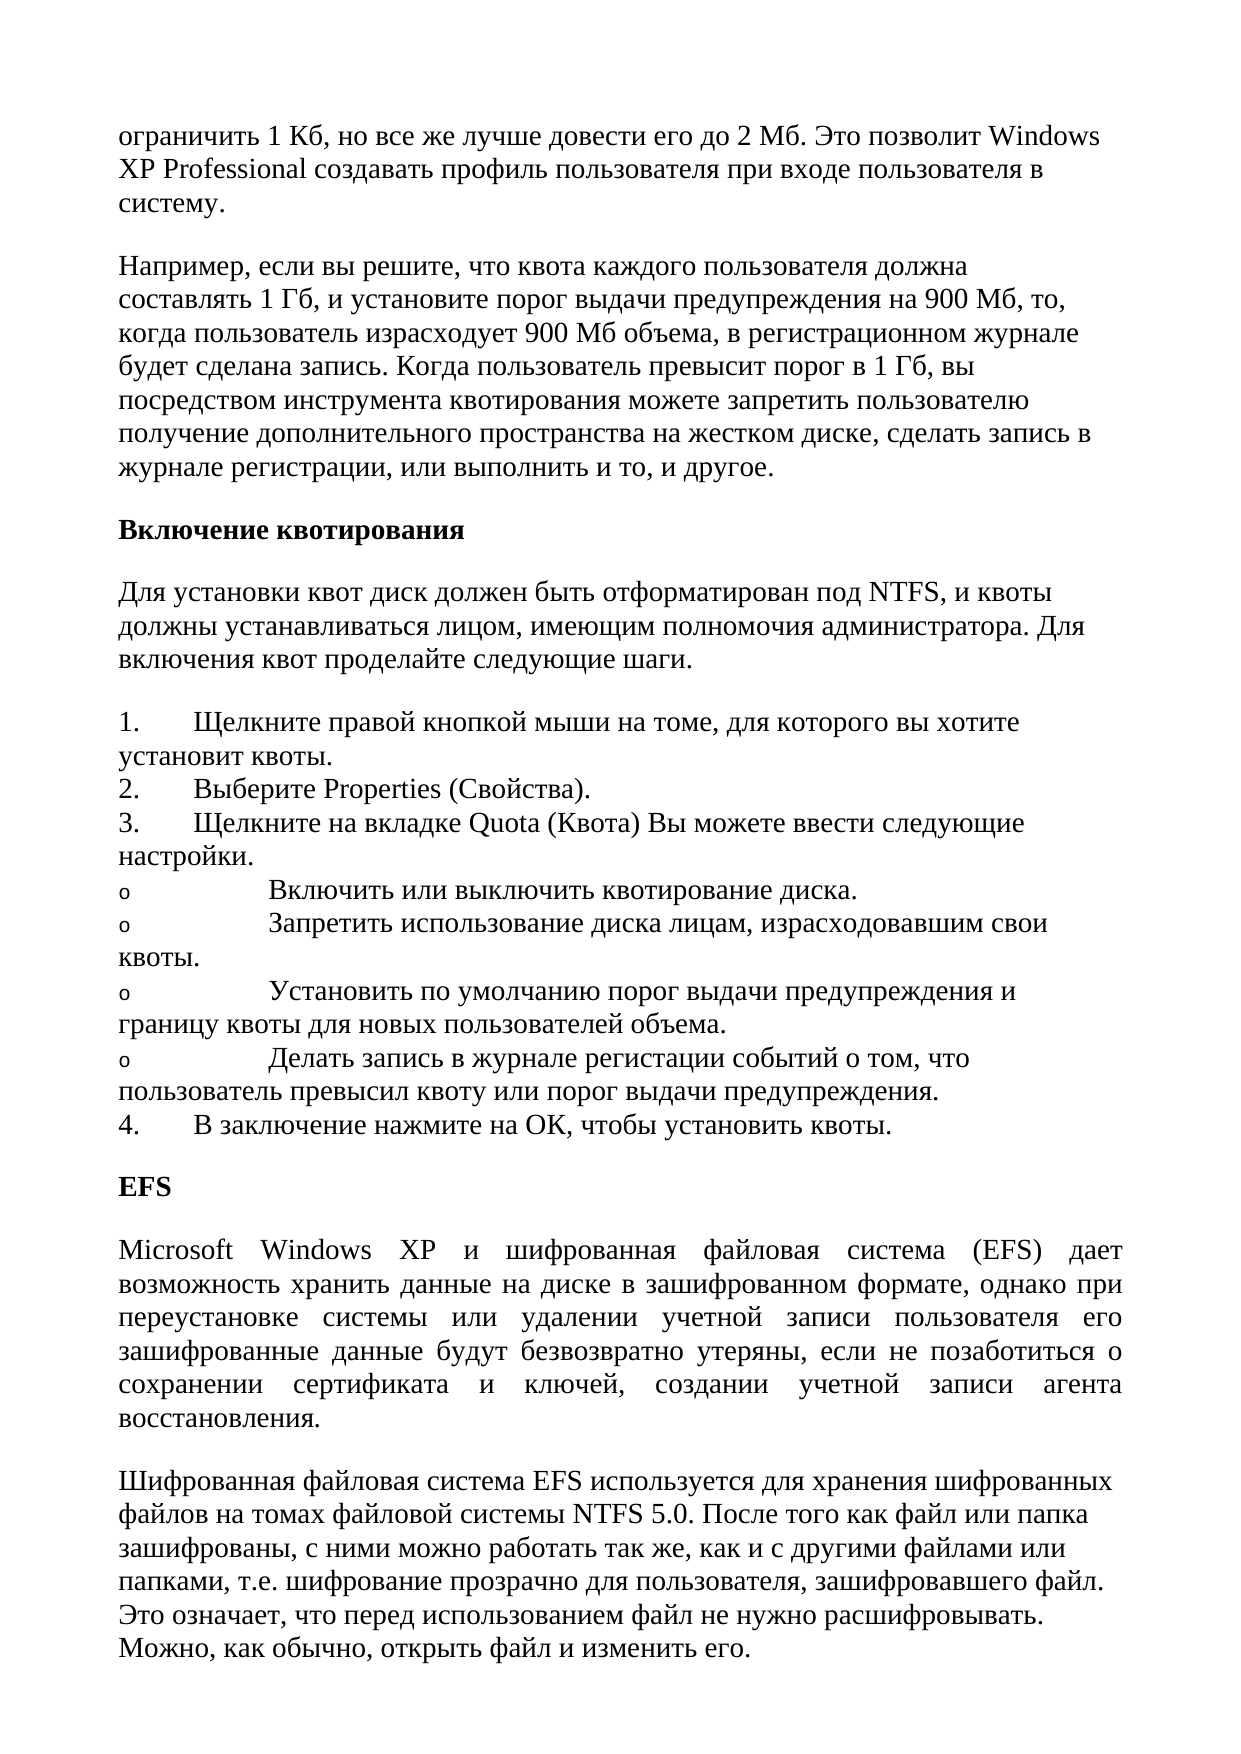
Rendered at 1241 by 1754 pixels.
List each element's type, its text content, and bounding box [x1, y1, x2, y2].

text Включение квотирования [118, 512, 1123, 545]
list Включить или выключить квотирование диска. [118, 872, 1123, 906]
list Делать запись в журнале регистации событий о том, что пользователь превысил квоту или порог выдачи предупреждения. [118, 1040, 1123, 1107]
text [118, 1463, 1123, 1664]
list В заключение нажмите на ОК, чтобы установить квоты. [118, 1107, 1123, 1140]
list Установить по умолчанию порог выдачи предупреждения и границу квоты для новых пользователей объема. [118, 973, 1123, 1040]
text Для установки квот диск должен быть отформатирован под NTFS, и квоты должны устанавливаться лицом, имеющим полномочия администратора. Для включения квот проделайте следующие шаги. [118, 574, 1100, 675]
text EFS [118, 1169, 1123, 1203]
text Microsoft Windows XP и шифрованная файловая система (EFS) дает возможность хранить данные на диске в зашифрованном формате, однако при переустановке системы или удалении учетной записи пользователя его зашифрованные данные будут безвозвратно утеряны, если не позаботиться о сохранении сертификата и ключей, создании учетной записи агента восстановления. [118, 1232, 1123, 1433]
list Щелкните на вкладке Quota (Квота) Вы можете ввести следующие настройки. [118, 805, 1123, 872]
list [118, 118, 1123, 219]
text Например, если вы решите, что квота каждого пользователя должна составлять 1 Гб, и установите порог выдачи предупреждения на 900 Мб, то, когда пользователь израсходует 900 Мб объема, в регистрационном журнале будет сделана запись. Когда пользователь превысит порог в 1 Гб, вы посредством инструмента квотирования можете запретить пользователю получение дополнительного пространства на жестком диске, сделать запись в журнале регистрации, или выполнить и то, и другое. [118, 248, 1100, 483]
list Запретить использование диска лицам, израсходовавшим свои квоты. [118, 906, 1123, 973]
list Щелкните правой кнопкой мыши на томе, для которого вы хотите установит квоты. [118, 704, 1123, 771]
list Выберите Properties (Свойства). [118, 771, 1123, 805]
